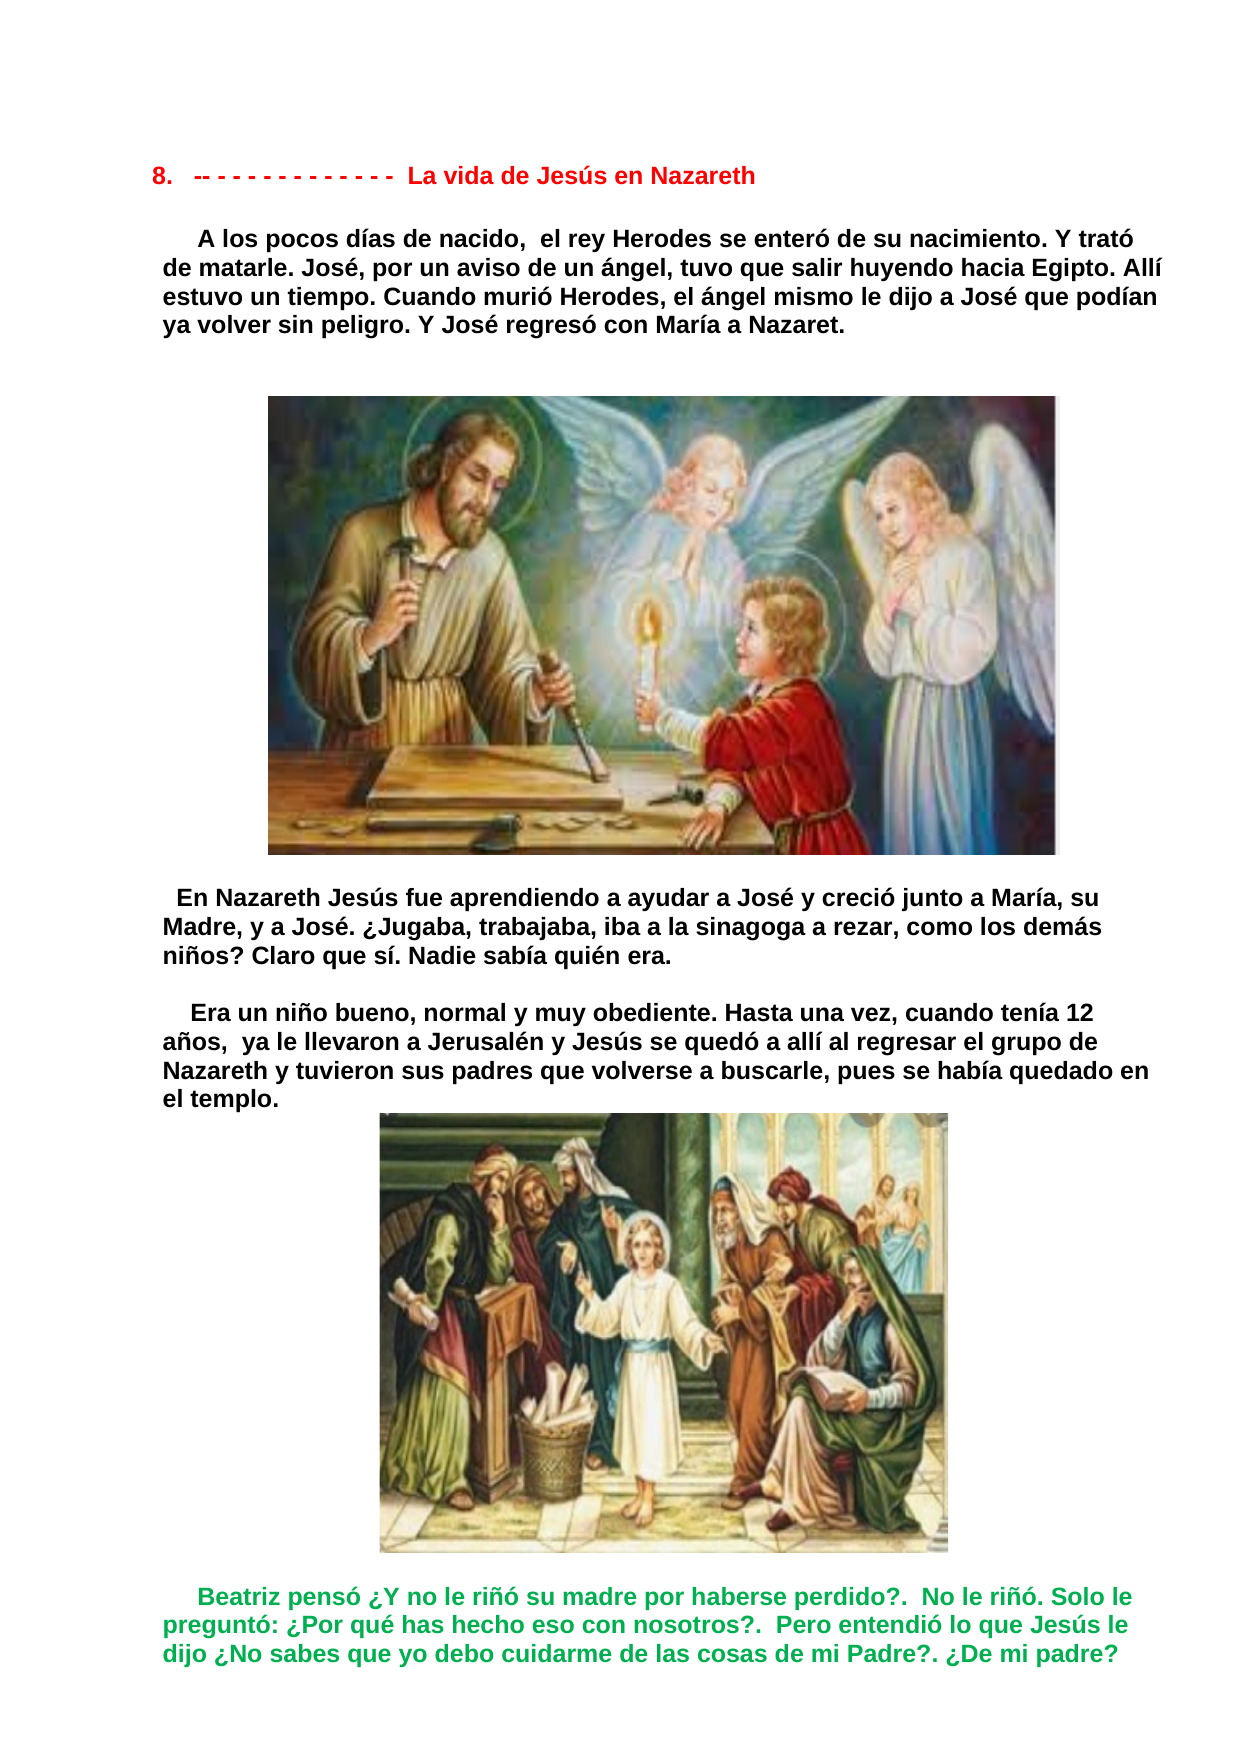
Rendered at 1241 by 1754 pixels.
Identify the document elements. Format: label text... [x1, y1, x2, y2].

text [162, 1581, 1165, 1668]
picture [268, 396, 1060, 855]
text Era un niño bueno, normal y muy obediente. Hasta una vez, cuando tenía 12 años, ya le llevaron a Jerusalén y Jesús se quedó a allí al regresar el grupo de Nazareth y tuvieron sus padres que volverse a buscarle, pues se había quedado en el templo. [162, 998, 1165, 1113]
picture [379, 1113, 949, 1553]
text En Nazareth Jesús fue aprendiendo a ayudar a José y creció junto a María, su Madre, y a José. ¿Jugaba, trabajaba, iba a la sinagoga a rezar, como los demás niños? Claro que sí. Nadie sabía quién era. [162, 883, 1165, 969]
text 8. -- - - - - - - - - - - - - La vida de Jesús en Nazareth [103, 161, 1165, 190]
text A los pocos días de nacido, el rey Herodes se enteró de su nacimiento. Y trató de matarle. José, por un aviso de un ángel, tuvo que salir huyendo hacia Egipto. Allí estuvo un tiempo. Cuando murió Herodes, el ángel mismo le dijo a José que podían ya volver sin peligro. Y José regresó con María a Nazaret. [162, 224, 1165, 339]
